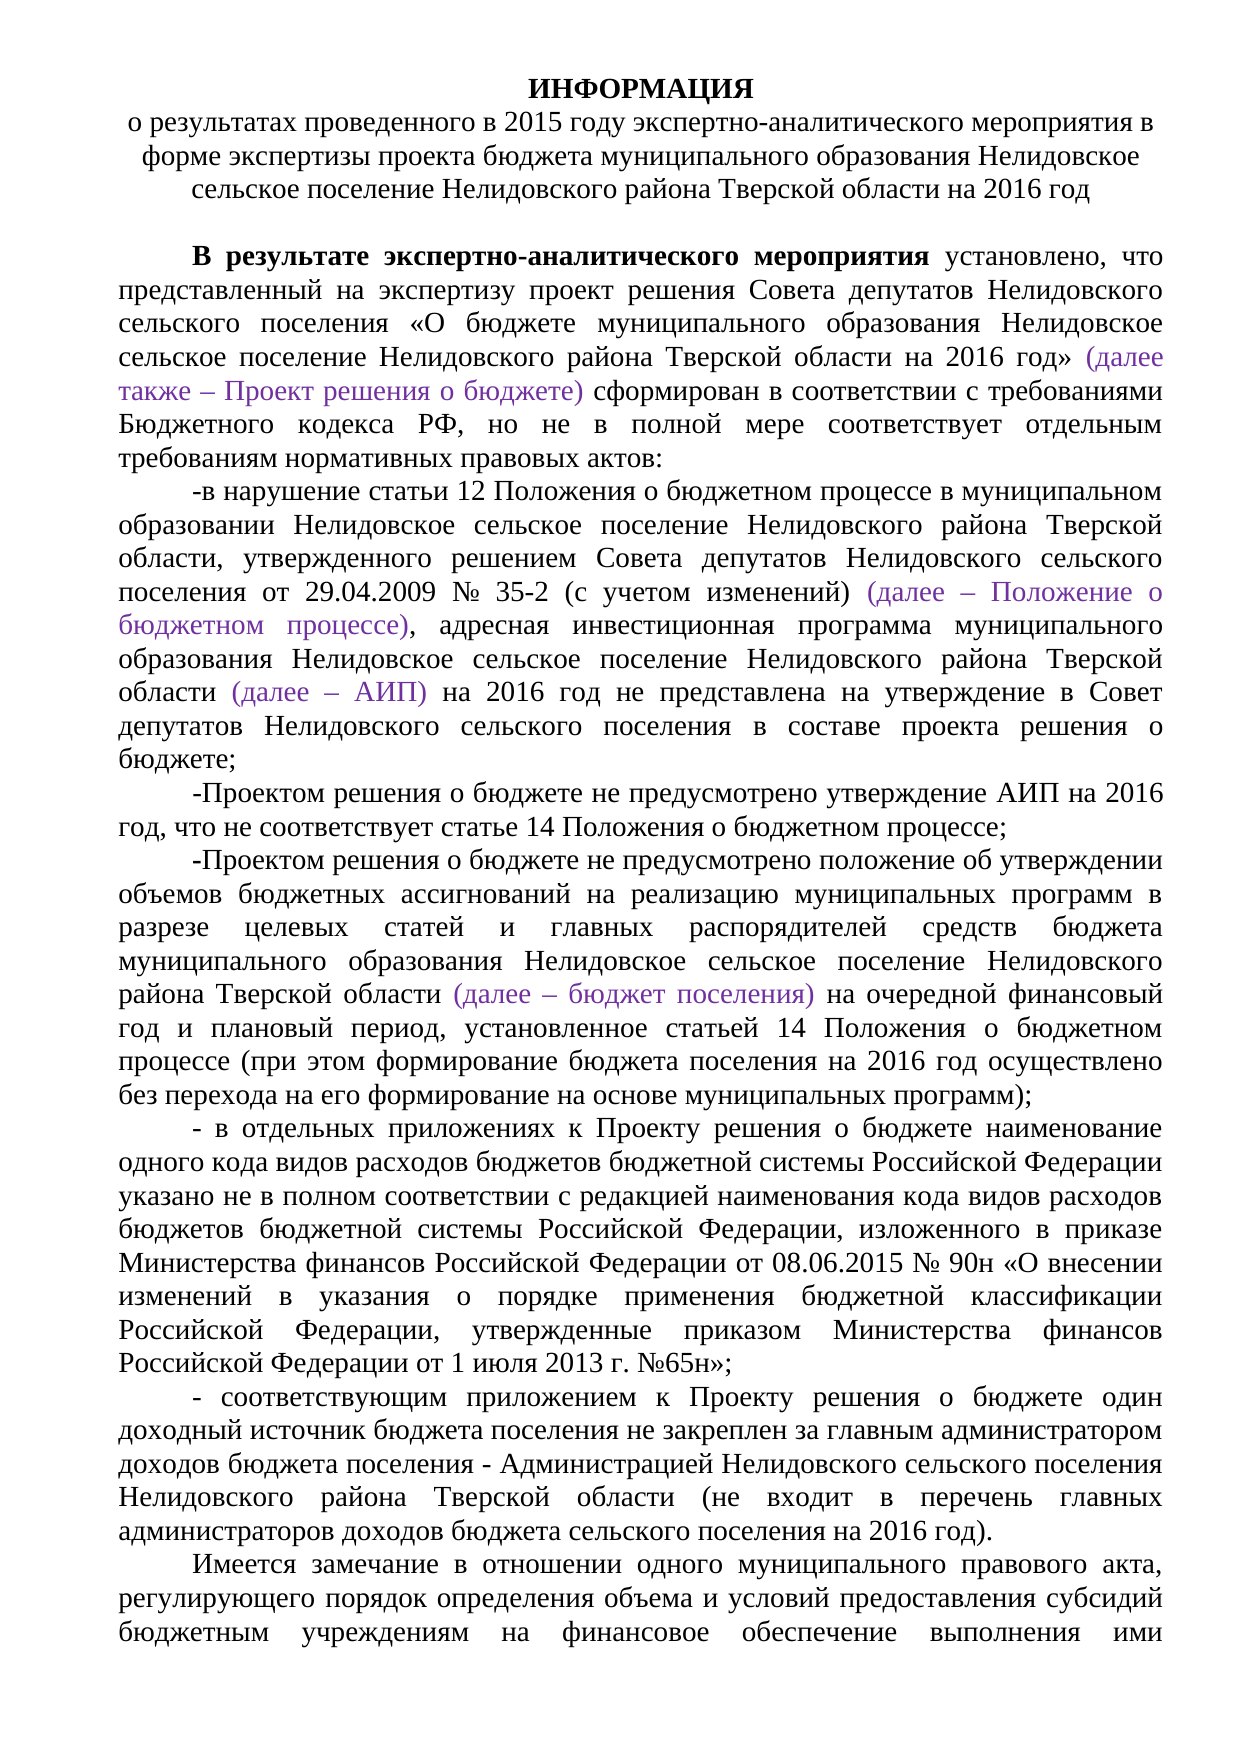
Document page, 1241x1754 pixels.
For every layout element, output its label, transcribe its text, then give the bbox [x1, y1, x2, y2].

text В результате экспертно-аналитического мероприятия установлено, что представленный на экспертизу проект решения Совета депутатов Нелидовского сельского поселения «О бюджете муниципального образования Нелидовское сельское поселение Нелидовского района Тверской области на 2016 год» (далее также – Проект решения о бюджете) сформирован в соответствии с требованиями Бюджетного кодекса РФ, но не в полной мере соответствует отдельным требованиям нормативных правовых актов: [118, 238, 1163, 473]
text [118, 1547, 1163, 1647]
text - соответствующим приложением к Проекту решения о бюджете один доходный источник бюджета поселения не закреплен за главным администратором доходов бюджета поселения - Администрацией Нелидовского сельского поселения Нелидовского района Тверской области (не входит в перечень главных администраторов доходов бюджета сельского поселения на 2016 год). [118, 1379, 1163, 1547]
text -в нарушение статьи 12 Положения о бюджетном процессе в муниципальном образовании Нелидовское сельское поселение Нелидовского района Тверской области, утвержденного решением Совета депутатов Нелидовского сельского поселения от 29.04.2009 № 35-2 (с учетом изменений) (далее – Положение о бюджетном процессе), адресная инвестиционная программа муниципального образования Нелидовское сельское поселение Нелидовского района Тверской области (далее – АИП) на 2016 год не представлена на утверждение в Совет депутатов Нелидовского сельского поселения в составе проекта решения о бюджете; [118, 473, 1163, 775]
text -Проектом решения о бюджете не предусмотрено положение об утверждении объемов бюджетных ассигнований на реализацию муниципальных программ в разрезе целевых статей и главных распорядителей средств бюджета муниципального образования Нелидовское сельское поселение Нелидовского района Тверской области (далее – бюджет поселения) на очередной финансовый год и плановый период, установленное статьей 14 Положения о бюджетном процессе (при этом формирование бюджета поселения на 2016 год осуществлено без перехода на его формирование на основе муниципальных программ); [118, 842, 1163, 1111]
text ИНФОРМАЦИЯ [118, 71, 1163, 104]
text о результатах проведенного в 2015 году экспертно-аналитического мероприятия в форме экспертизы проекта бюджета муниципального образования Нелидовское сельское поселение Нелидовского района Тверской области на 2016 год [118, 104, 1163, 205]
text - в отдельных приложениях к Проекту решения о бюджете наименование одного кода видов расходов бюджетов бюджетной системы Российской Федерации указано не в полном соответствии с редакцией наименования кода видов расходов бюджетов бюджетной системы Российской Федерации, изложенного в приказе Министерства финансов Российской Федерации от 08.06.2015 № 90н «О внесении изменений в указания о порядке применения бюджетной классификации Российской Федерации, утвержденные приказом Министерства финансов Российской Федерации от 1 июля 2013 г. №65н»; [118, 1111, 1163, 1379]
text -Проектом решения о бюджете не предусмотрено утверждение АИП на 2016 год, что не соответствует статье 14 Положения о бюджетном процессе; [118, 775, 1163, 842]
